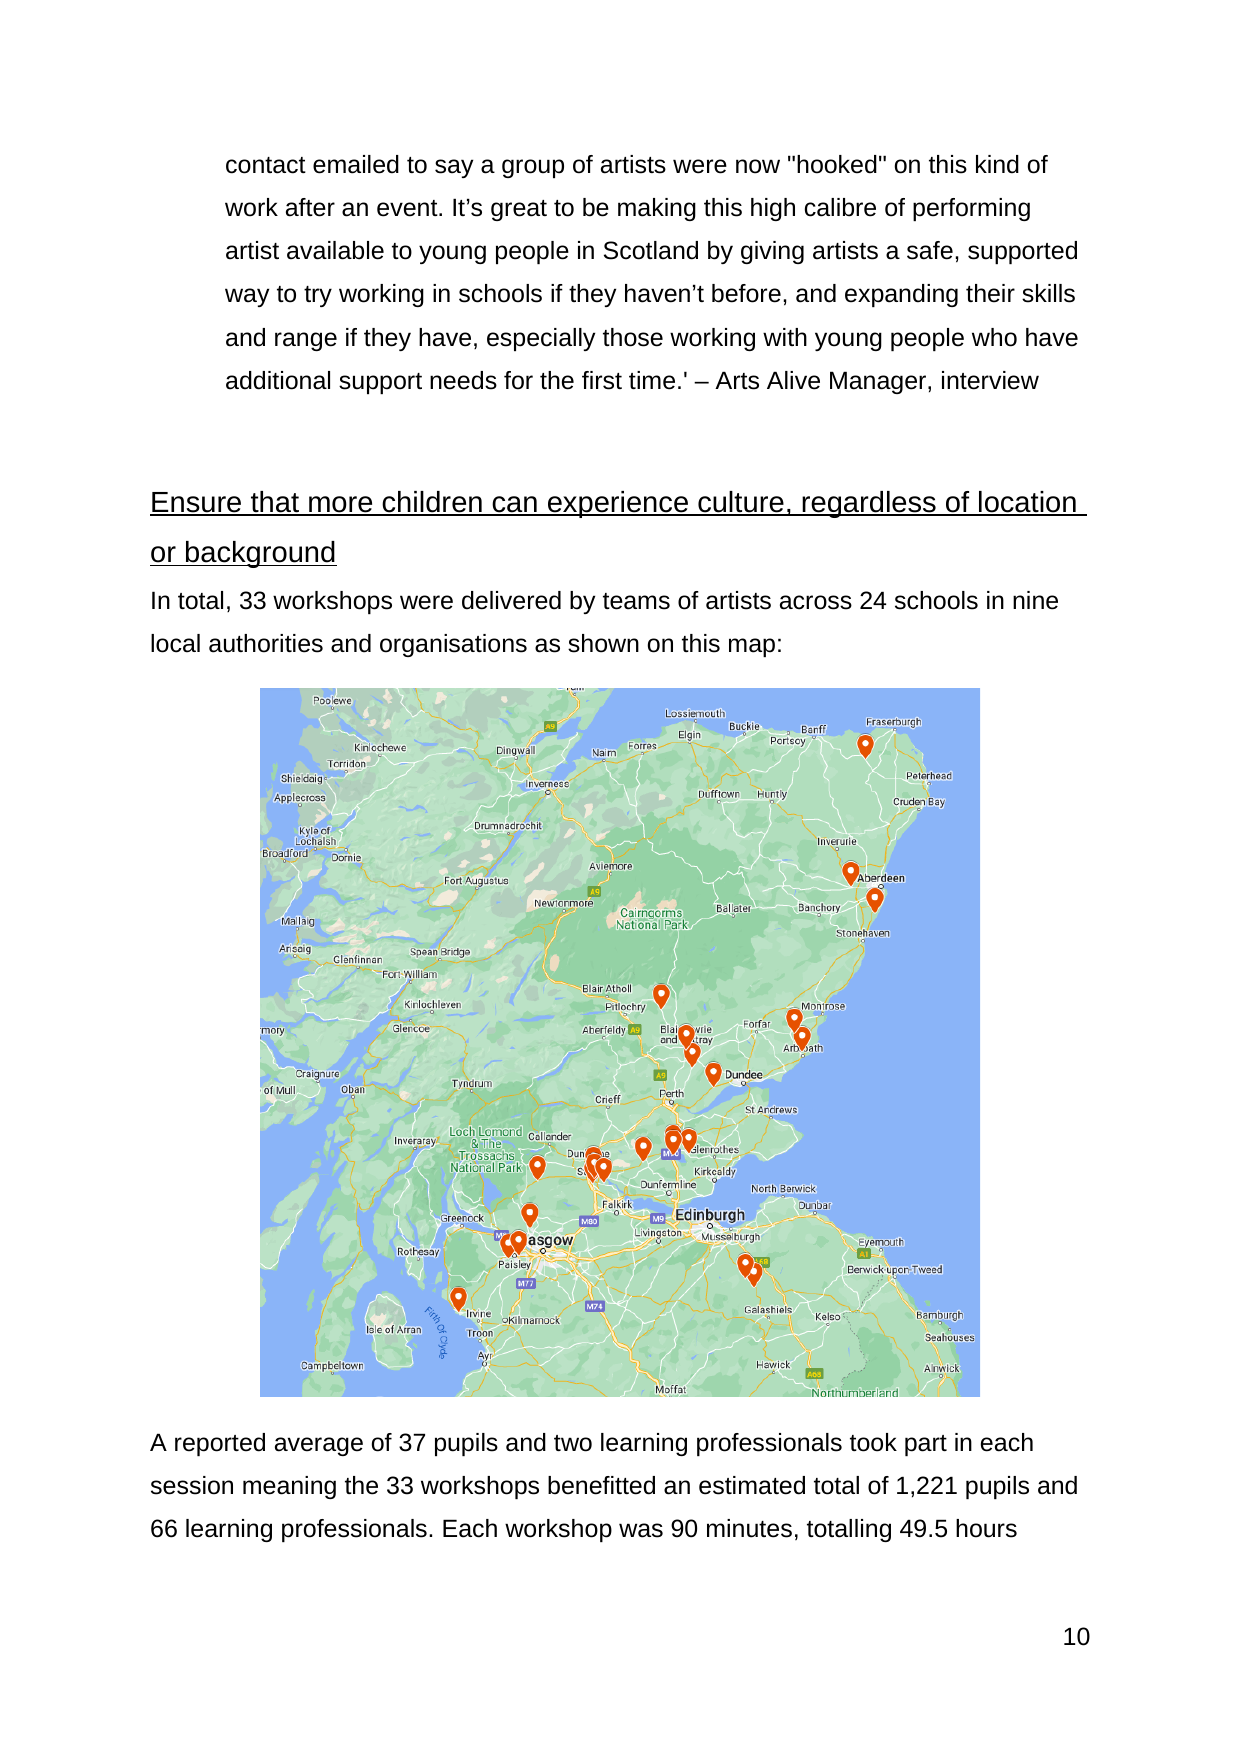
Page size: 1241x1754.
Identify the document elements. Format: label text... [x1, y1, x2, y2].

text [150, 1428, 1090, 1543]
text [225, 150, 1090, 394]
picture [260, 688, 981, 1397]
subtitle Ensure that more children can experience culture, regardless of location or background [150, 485, 1090, 569]
text In total, 33 workshops were delivered by teams of artists across 24 schools in nine local authorities and organisations as shown on this map: [150, 586, 1090, 658]
